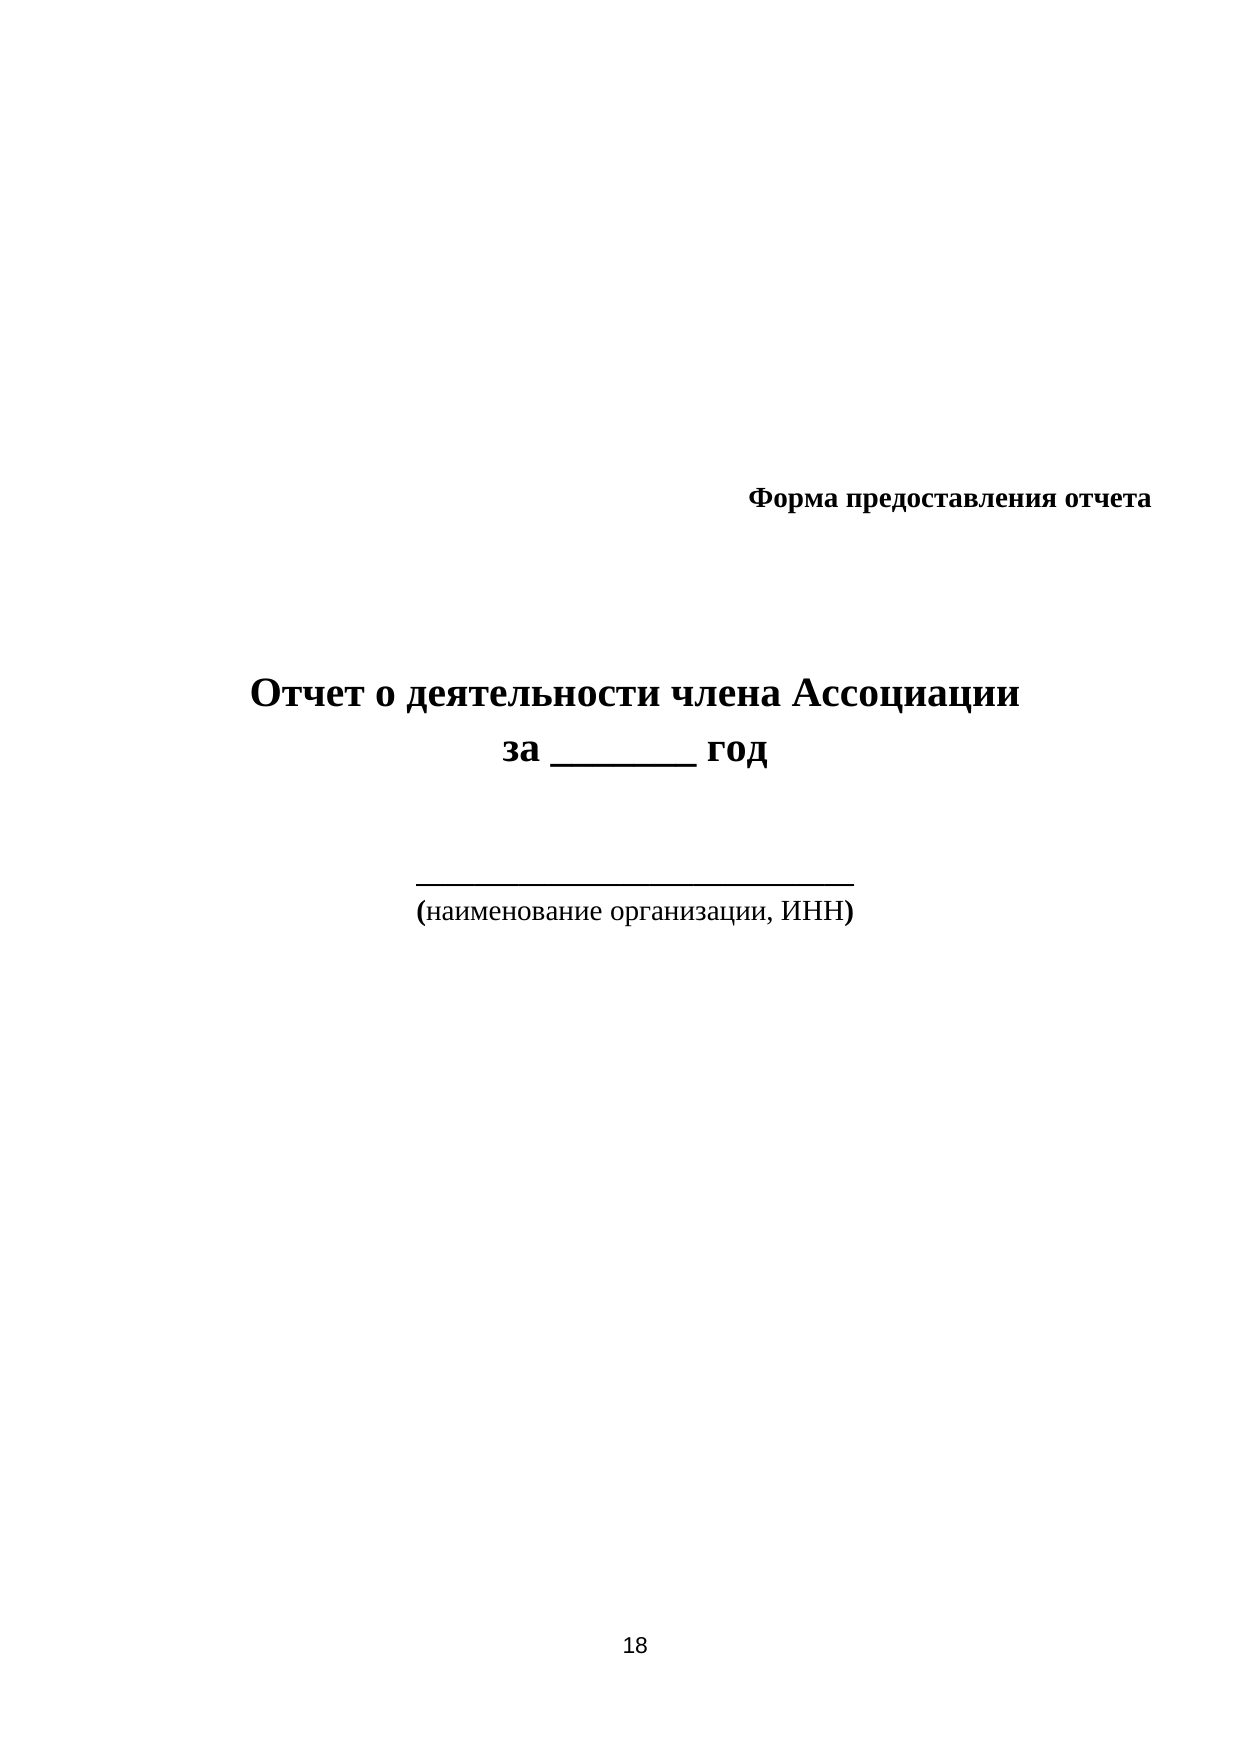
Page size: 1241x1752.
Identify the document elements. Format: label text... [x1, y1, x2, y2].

text Отчет о деятельности члена Ассоциации [118, 668, 1152, 716]
text за _______ год [118, 723, 1152, 771]
text ______________________________ [118, 855, 1152, 888]
text Форма предоставления отчета [118, 480, 1152, 513]
text (наименование организации, ИНН) [118, 893, 1152, 927]
